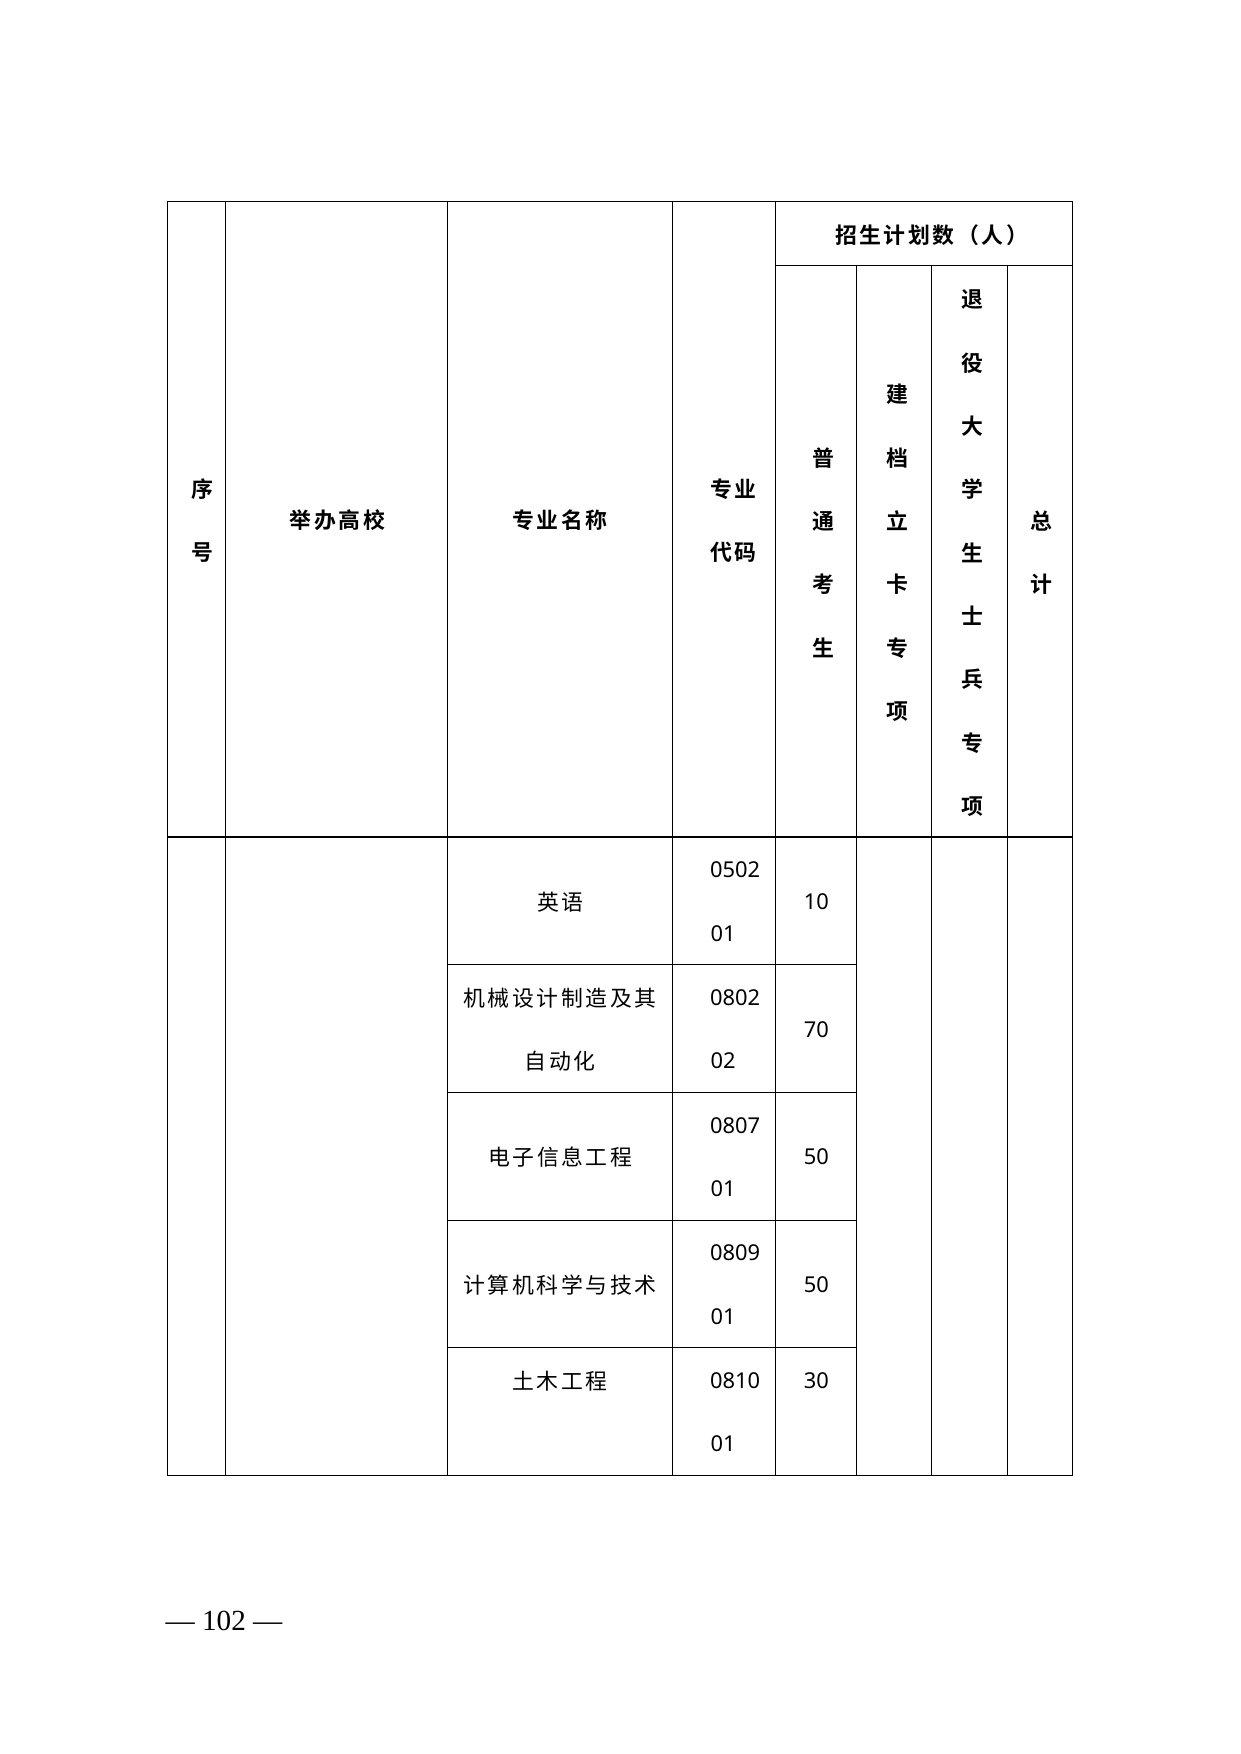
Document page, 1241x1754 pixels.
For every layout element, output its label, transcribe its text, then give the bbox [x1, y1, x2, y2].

table_cell 普通 考生 [776, 266, 856, 836]
table_cell 总计 [1008, 266, 1072, 836]
table_cell 英语 [448, 838, 672, 964]
table_cell 080701 [673, 1093, 775, 1219]
table_cell 30 [776, 1348, 856, 1475]
table_header 专业名称 [448, 202, 672, 836]
table_cell 电子信息工程 [448, 1093, 672, 1219]
table_cell 50 [776, 1093, 856, 1219]
table_header 招生计划数（人） [776, 202, 1072, 265]
table_cell 10 [776, 838, 856, 964]
table_cell 土木工程 [448, 1348, 672, 1475]
table_cell 计算机科学与技术 [448, 1221, 672, 1347]
table_header 专业代码 [673, 202, 775, 836]
table_header 序号 [168, 202, 225, 836]
table_cell 50 [776, 1221, 856, 1347]
table_cell 建档立卡专项 [857, 266, 931, 836]
table_header 举办高校 [226, 202, 447, 836]
table_cell 70 [776, 965, 856, 1092]
table_cell 机械设计制造及其自动化 [448, 965, 672, 1092]
table_cell 080202 [673, 965, 775, 1092]
table_cell 081001 [673, 1348, 775, 1475]
table_cell 退役大学生士兵专项 [932, 266, 1007, 836]
table_cell 050201 [673, 838, 775, 964]
table_cell 080901 [673, 1221, 775, 1347]
